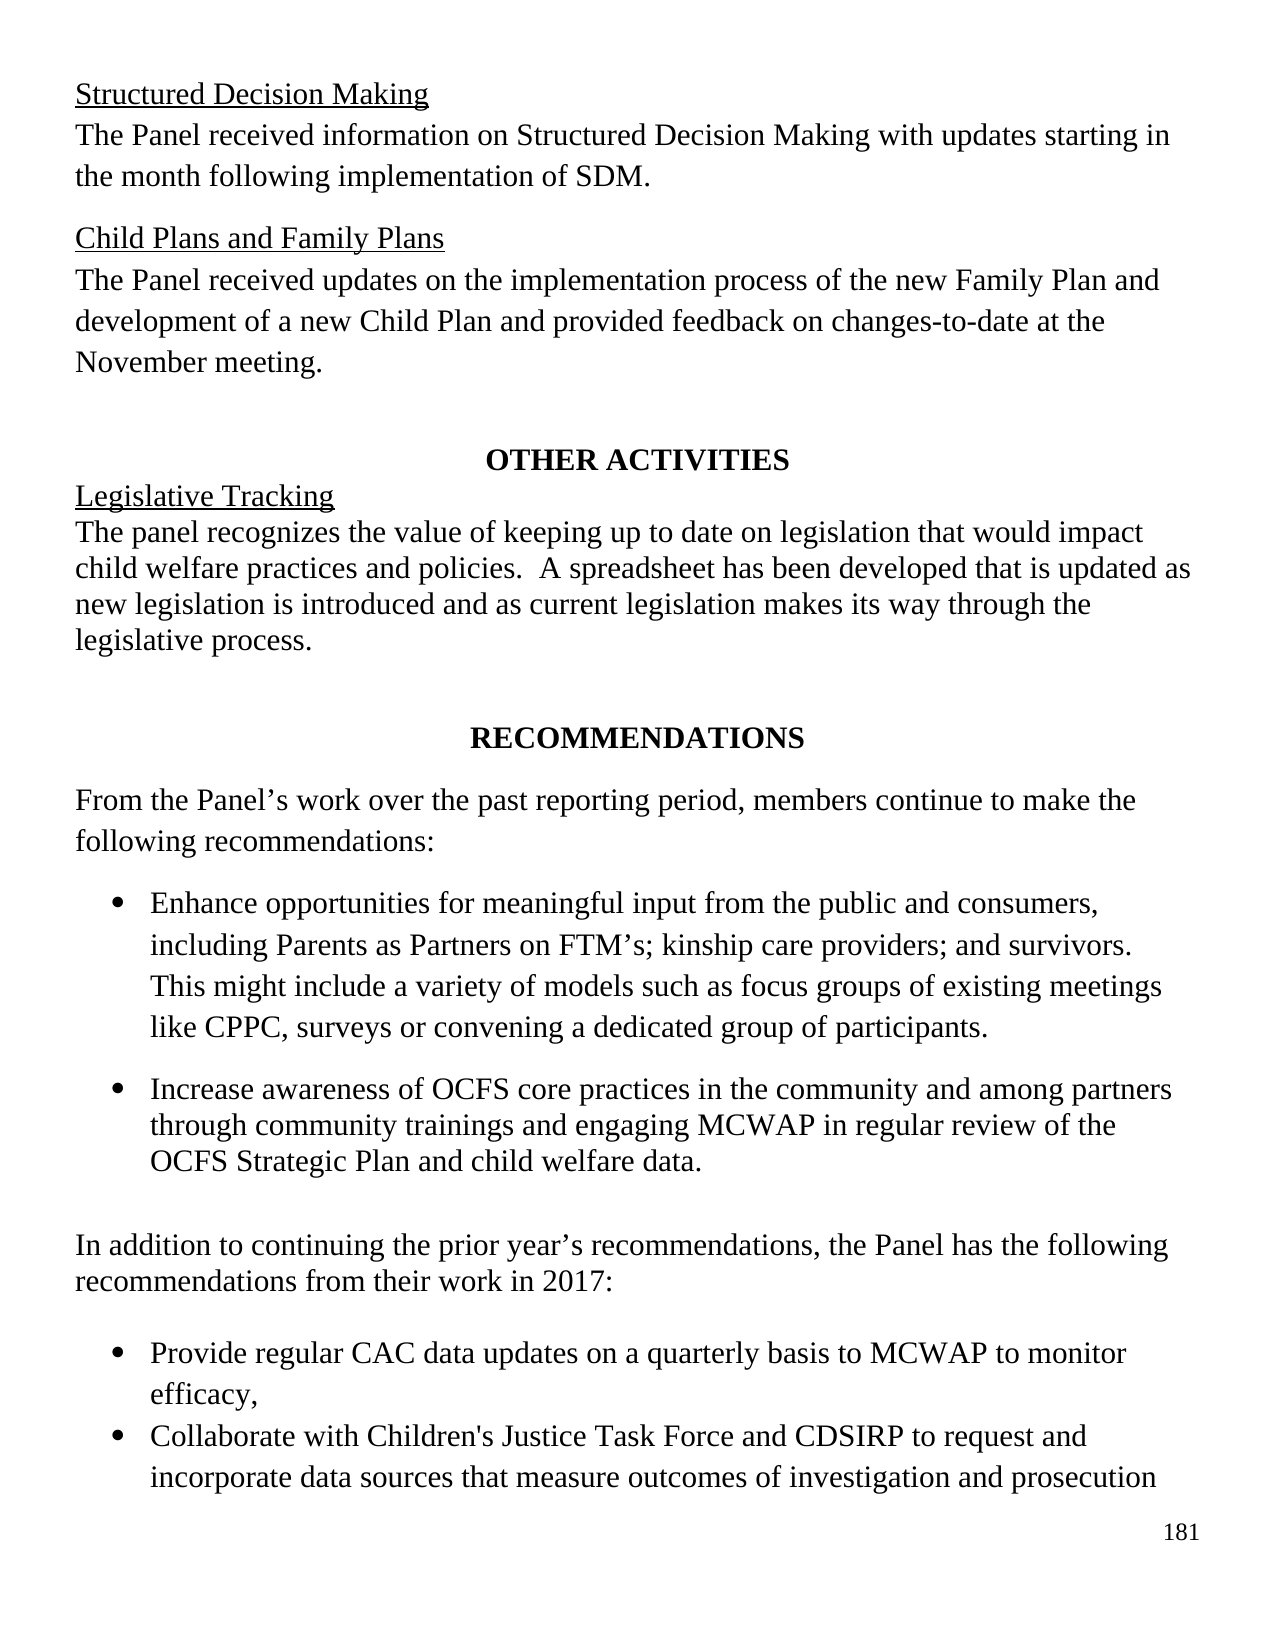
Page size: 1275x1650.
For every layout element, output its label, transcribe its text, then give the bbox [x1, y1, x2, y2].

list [112, 1417, 1200, 1494]
text Legislative Tracking [75, 477, 1200, 513]
text Structured Decision Making The Panel received information on Structured Decision Making with updates starting in the month following implementation of SDM. [75, 75, 1200, 193]
text The panel recognizes the value of keeping up to date on legislation that would impact child welfare practices and policies. A spreadsheet has been developed that is updated as new legislation is introduced and as current legislation makes its way through the legislative process. [75, 513, 1200, 657]
list Increase awareness of OCFS core practices in the community and among partners through community trainings and engaging MCWAP in regular review of the OCFS Strategic Plan and child welfare data. [112, 1070, 1200, 1178]
text In addition to continuing the prior year’s recommendations, the Panel has the following recommendations from their work in 2017: [75, 1227, 1200, 1298]
list Provide regular CAC data updates on a quarterly basis to MCWAP to monitor efficacy, [112, 1334, 1200, 1412]
text RECOMMENDATIONS [75, 719, 1200, 755]
text Child Plans and Family Plans The Panel received updates on the implementation process of the new Family Plan and development of a new Child Plan and provided feedback on changes-to-date at the November meeting. [75, 219, 1200, 379]
text From the Panel’s work over the past reporting period, members continue to make the following recommendations: [75, 781, 1200, 858]
text OTHER ACTIVITIES [75, 441, 1200, 477]
list Enhance opportunities for meaningful input from the public and consumers, including Parents as Partners on FTM’s; kinship care providers; and survivors. This might include a variety of models such as focus groups of existing meetings like CPPC, surveys or convening a dedicated group of participants. [112, 884, 1200, 1044]
